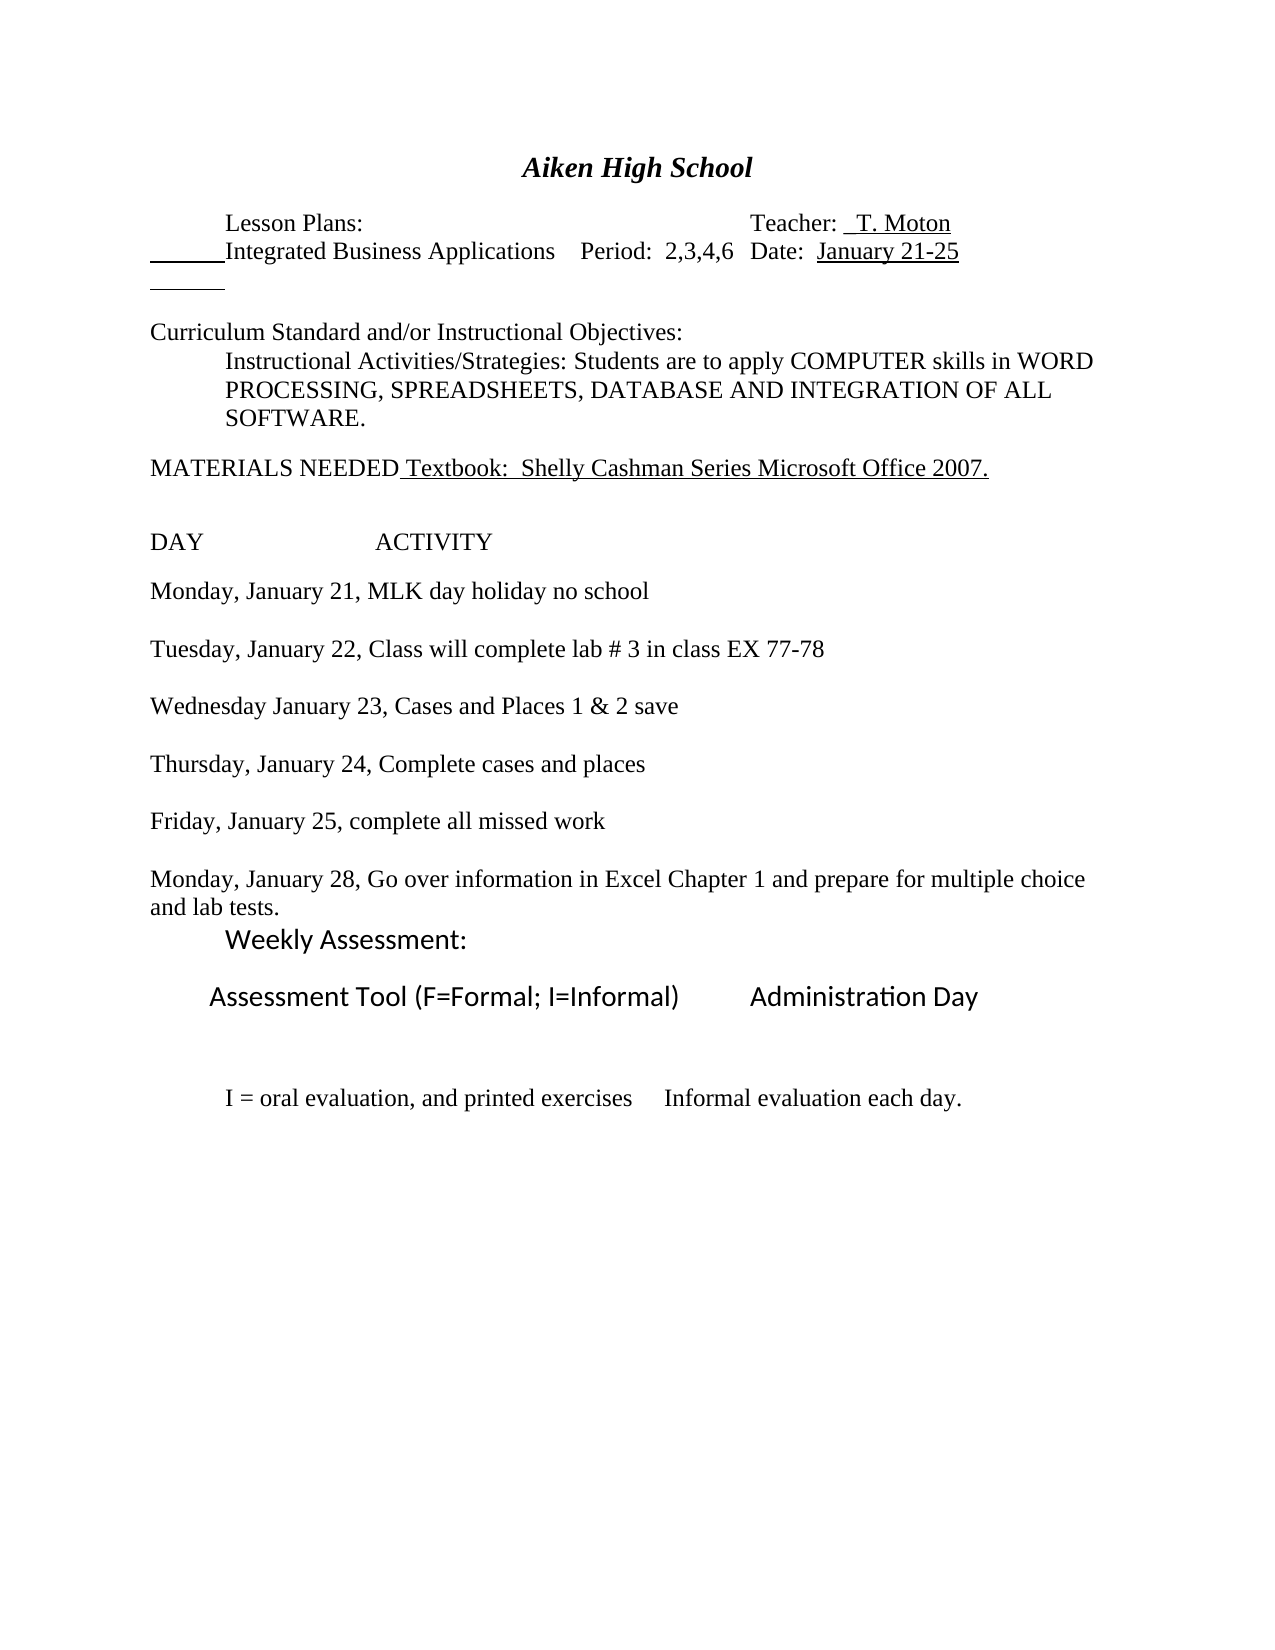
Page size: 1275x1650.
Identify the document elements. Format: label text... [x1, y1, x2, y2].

text Wednesday January 23, Cases and Places 1 & 2 save [150, 691, 1125, 720]
text Monday, January 28, Go over information in Excel Chapter 1 and prepare for multiple choice and lab tests. [150, 864, 1125, 921]
text Instructional Activities/Strategies: Students are to apply COMPUTER skills in WORD PROCESSING, SPREADSHEETS, DATABASE AND INTEGRATION OF ALL SOFTWARE. [225, 346, 1125, 432]
text I = oral evaluation, and printed exercises Informal evaluation each day. [150, 1083, 1125, 1112]
text Integrated Business Applications Period: 2,3,4,6 Date: January 21-25 [150, 236, 1125, 265]
text Monday, January 21, MLK day holiday no school [150, 576, 1125, 605]
text Aiken High School [150, 150, 1125, 183]
text Weekly Assessment: [225, 921, 1125, 957]
text Thursday, January 24, Complete cases and places [150, 749, 1125, 777]
text DAY ACTIVITY [150, 527, 1125, 555]
text Assessment Tool (F=Formal; I=Informal) Administration Day [150, 978, 1125, 1013]
text Friday, January 25, complete all missed work [150, 806, 1125, 835]
text Lesson Plans: Teacher: _T. Moton [150, 208, 1125, 236]
text Tuesday, January 22, Class will complete lab # 3 in class EX 77-78 [150, 634, 1125, 662]
text Curriculum Standard and/or Instructional Objectives: [150, 317, 1125, 346]
text MATERIALS NEEDED Textbook: Shelly Cashman Series Microsoft Office 2007. [150, 453, 1125, 482]
